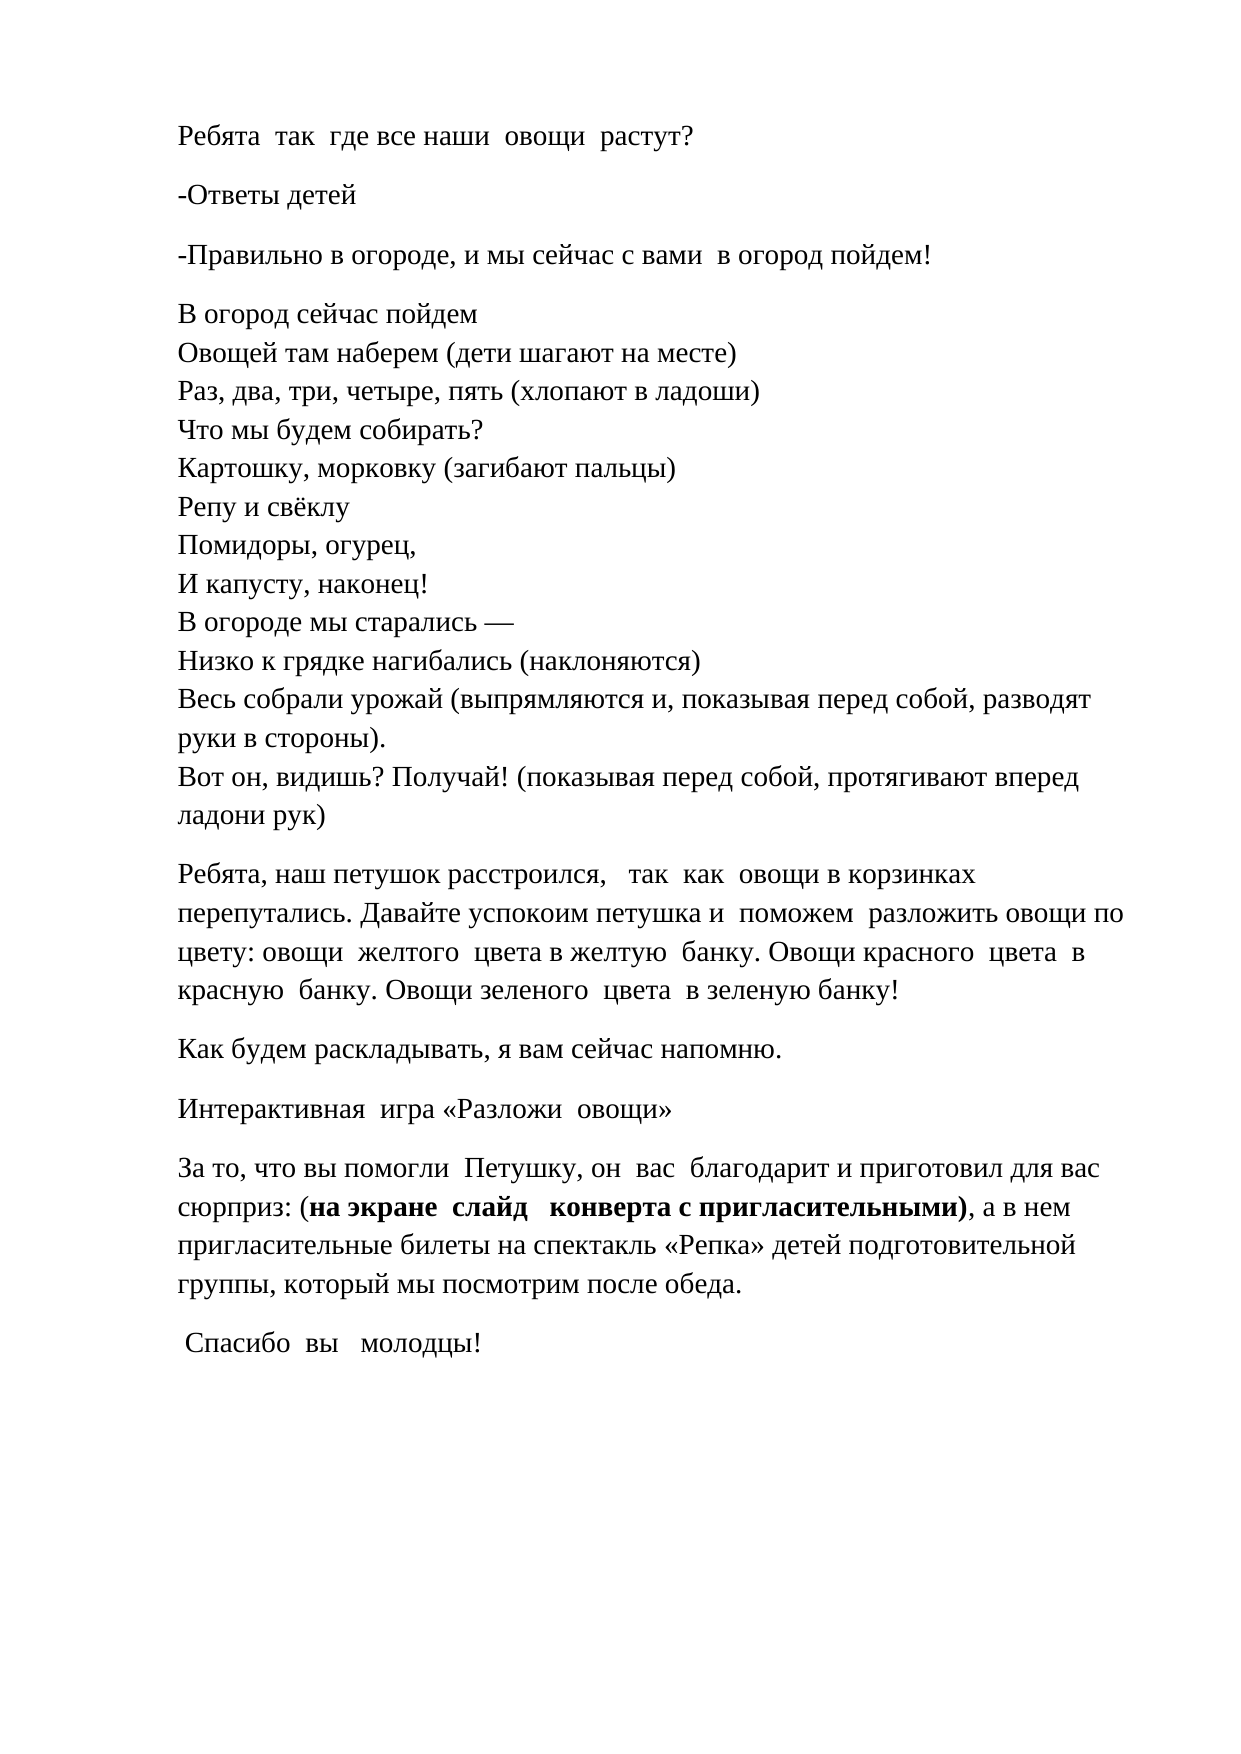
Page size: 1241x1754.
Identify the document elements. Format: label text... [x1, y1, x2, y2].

text Ребята, наш петушок расстроился, так как овощи в корзинках перепутались. Давайте успокоим петушка и поможем разложить овощи по цвету: овощи желтого цвета в желтую банку. Овощи красного цвета в красную банку. Овощи зеленого цвета в зеленую банку! [177, 857, 1152, 1006]
text В огород сейчас пойдем Овощей там наберем (дети шагают на месте) Раз, два, три, четыре, пять (хлопают в ладоши) Что мы будем собирать? Картошку, морковку (загибают пальцы) Репу и свёклу Помидоры, огурец, И капусту, наконец! В огороде мы старались — Низко к грядке нагибались (наклоняются) Весь собрали урожай (выпрямляются и, показывая перед собой, разводят руки в стороны). Вот он, видишь? Получай! (показывая перед собой, протягивают вперед ладони рук) [177, 296, 1152, 831]
text Как будем раскладывать, я вам сейчас напомню. [177, 1032, 1152, 1065]
text Ребята так где все наши овощи растут? [177, 118, 1152, 152]
text -Правильно в огороде, и мы сейчас с вами в огород пойдем! [177, 237, 1152, 270]
text За то, что вы помогли Петушку, он вас благодарит и приготовил для вас сюрприз: (на экране слайд конверта с пригласительными), а в нем пригласительные билеты на спектакль «Репка» детей подготовительной группы, который мы посмотрим после обеда. [177, 1150, 1152, 1299]
text -Ответы детей [177, 177, 1152, 211]
text Интерактивная игра «Разложи овощи» [177, 1091, 1152, 1124]
text Спасибо вы молодцы! [177, 1325, 1152, 1359]
